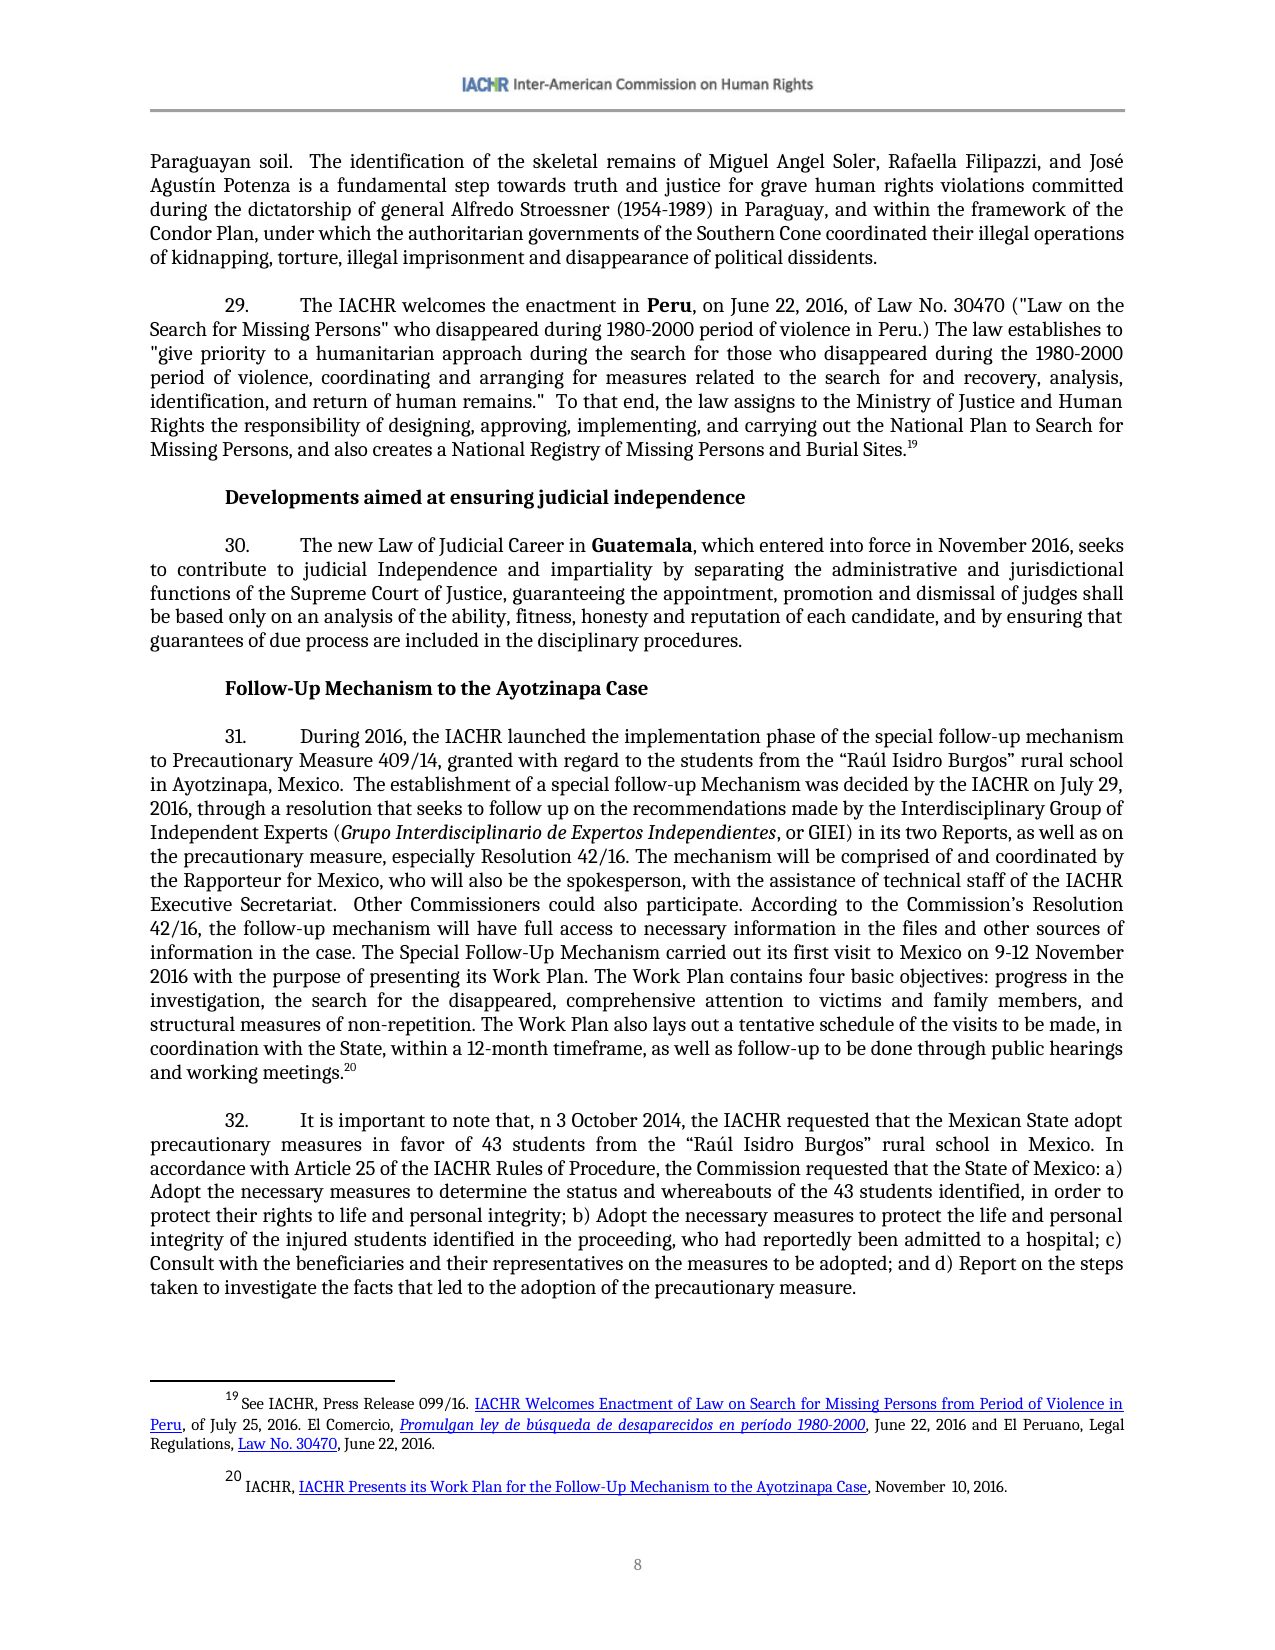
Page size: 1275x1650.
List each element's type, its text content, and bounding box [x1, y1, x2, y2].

list During 2016, the IACHR launched the implementation phase of the special follow-up mechanism to Precautionary Measure 409/14, granted with regard to the students from the “Raúl Isidro Burgos” rural school in Ayotzinapa, Mexico. The establishment of a special follow-up Mechanism was decided by the IACHR on July 29, 2016, through a resolution that seeks to follow up on the recommendations made by the Interdisciplinary Group of Independent Experts (Grupo Interdisciplinario de Expertos Independientes, or GIEI) in its two Reports, as well as on the precautionary measure, especially Resolution 42/16. The mechanism will be comprised of and coordinated by the Rapporteur for Mexico, who will also be the spokesperson, with the assistance of technical staff of the IACHR Executive Secretariat. Other Commissioners could also participate. According to the Commission’s Resolution 42/16, the follow-up mechanism will have full access to necessary information in the files and other sources of information in the case. The Special Follow-Up Mechanism carried out its first visit to Mexico on 9-12 November 2016 with the purpose of presenting its Work Plan. The Work Plan contains four basic objectives: progress in the investigation, the search for the disappeared, comprehensive attention to victims and family members, and structural measures of non-repetition. The Work Plan also lays out a tentative schedule of the visits to be made, in coordination with the State, within a 12-month timeframe, as well as follow-up to be done through public hearings and working meetings. [150, 725, 1125, 1084]
list Developments aimed at ensuring judicial independence [150, 485, 1125, 509]
list The Commission also notes the announcement made by Paraguay about the identification of the skeletal remains of three persons who were victims of forced disappearance in the 70’s. The IACHR welcomes the efforts of Argentina and Paraguay, which allowed for the identification of victims of forced disappearance on Paraguayan soil. The identification of the skeletal remains of Miguel Angel Soler, Rafaella Filipazzi, and José Agustín Potenza is a fundamental step towards truth and justice for grave human rights violations committed during the dictatorship of general Alfredo Stroessner (1954-1989) in Paraguay, and within the framework of the Condor Plan, under which the authoritarian governments of the Southern Cone coordinated their illegal operations of kidnapping, torture, illegal imprisonment and disappearance of political dissidents. [150, 150, 1125, 270]
picture [451, 75, 824, 94]
list It is important to note that, n 3 October 2014, the IACHR requested that the Mexican State adopt precautionary measures in favor of 43 students from the “Raúl Isidro Burgos” rural school in Mexico. In accordance with Article 25 of the IACHR Rules of Procedure, the Commission requested that the State of Mexico: a) Adopt the necessary measures to determine the status and whereabouts of the 43 students identified, in order to protect their rights to life and personal integrity; b) Adopt the necessary measures to protect the life and personal integrity of the injured students identified in the proceeding, who had reportedly been admitted to a hospital; c) Consult with the beneficiaries and their representatives on the measures to be adopted; and d) Report on the steps taken to investigate the facts that led to the adoption of the precautionary measure. [150, 1108, 1125, 1300]
list The new Law of Judicial Career in Guatemala, which entered into force in November 2016, seeks to contribute to judicial Independence and impartiality by separating the administrative and jurisdictional functions of the Supreme Court of Justice, guaranteeing the appointment, promotion and dismissal of judges shall be based only on an analysis of the ability, fitness, honesty and reputation of each candidate, and by ensuring that guarantees of due process are included in the disciplinary procedures. [150, 533, 1125, 653]
list The IACHR welcomes the enactment in Peru, on June 22, 2016, of Law No. 30470 ("Law on the Search for Missing Persons" who disappeared during 1980-2000 period of violence in Peru.) The law establishes to "give priority to a humanitarian approach during the search for those who disappeared during the 1980-2000 period of violence, coordinating and arranging for measures related to the search for and recovery, analysis, identification, and return of human remains." To that end, the law assigns to the Ministry of Justice and Human Rights the responsibility of designing, approving, implementing, and carrying out the National Plan to Search for Missing Persons, and also creates a National Registry of Missing Persons and Burial Sites. [150, 294, 1125, 461]
text Follow-Up Mechanism to the Ayotzinapa Case [150, 677, 1125, 701]
